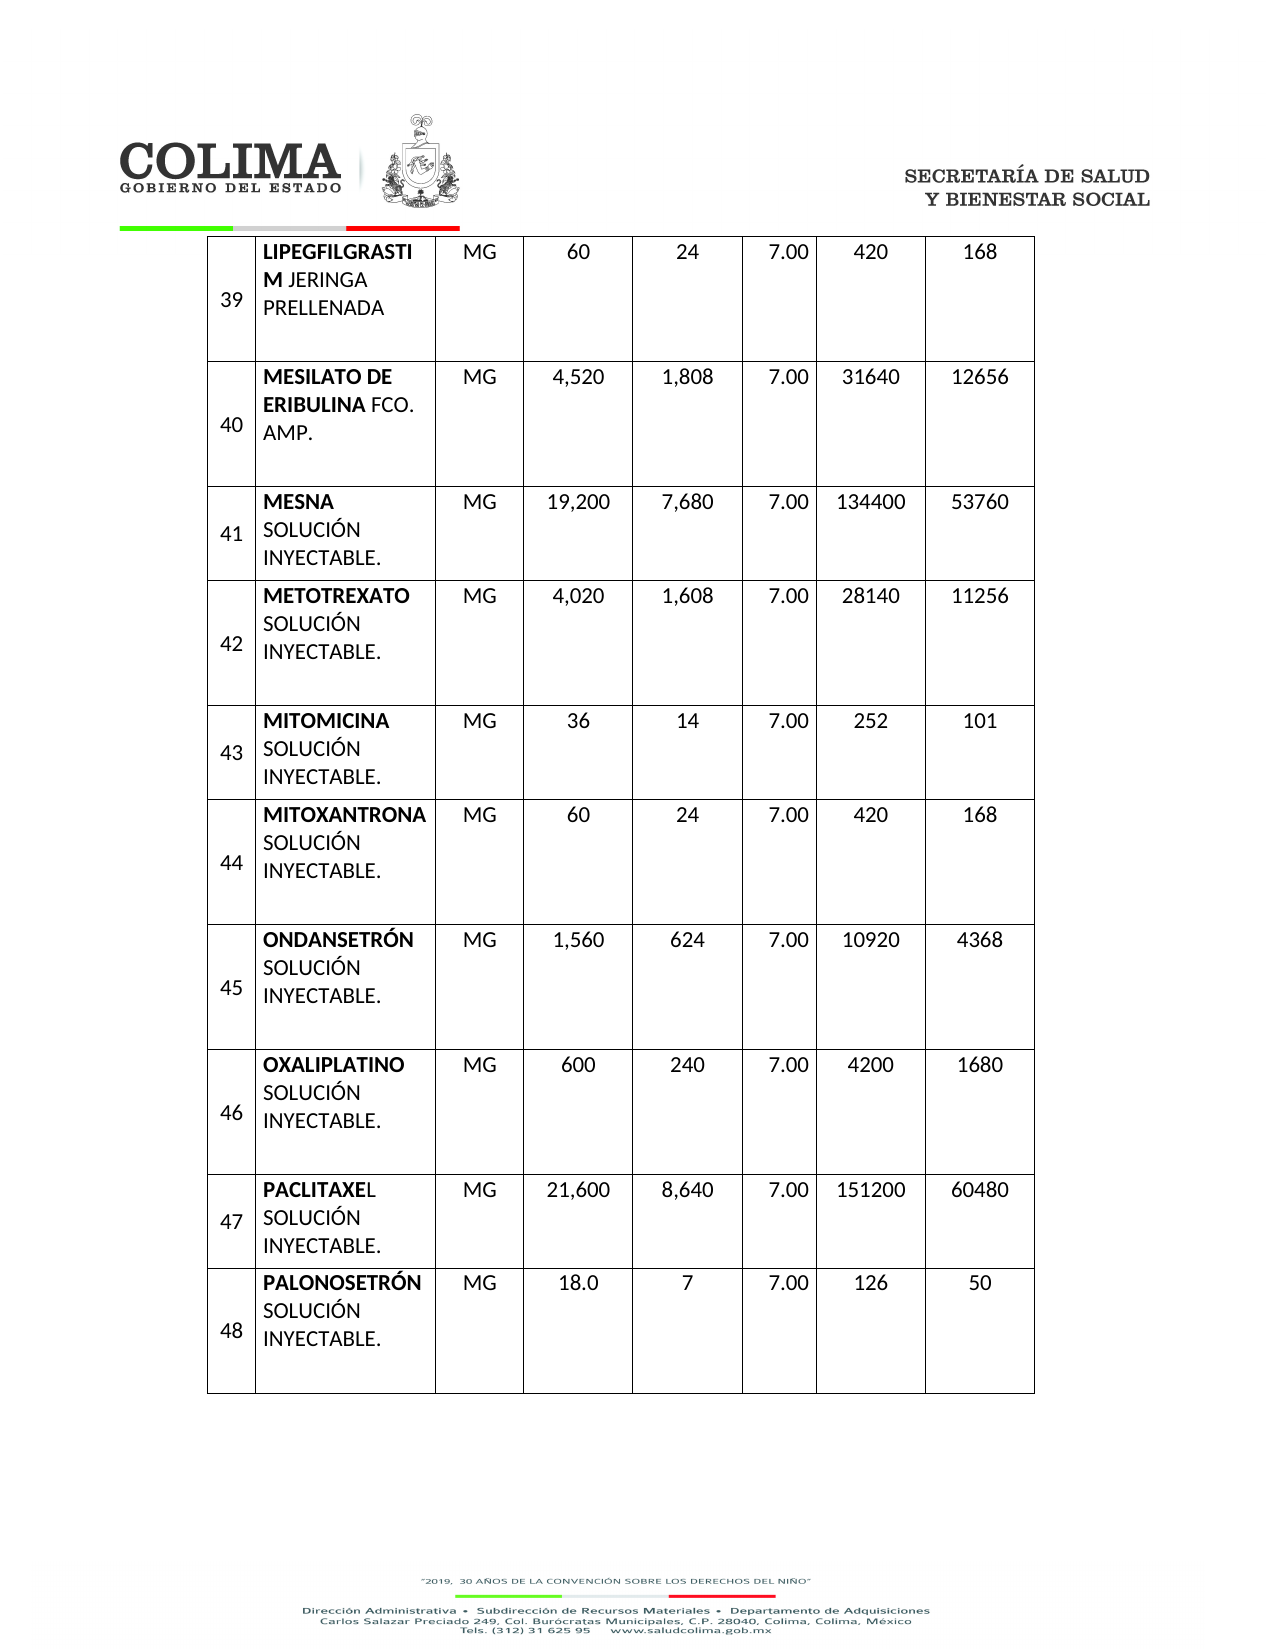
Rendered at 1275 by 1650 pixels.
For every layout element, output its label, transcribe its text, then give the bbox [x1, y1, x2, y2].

table_cell 21,600 [524, 1175, 632, 1267]
table_cell MG [436, 800, 523, 924]
table_cell MG [436, 581, 523, 705]
table_cell 7.00 [743, 237, 816, 361]
table_cell 47 [208, 1175, 255, 1267]
table_cell PACLITAXEL SOLUCIÓN INYECTABLE. [256, 1175, 435, 1267]
table_cell 28140 [817, 581, 925, 705]
table_cell 8,640 [633, 1175, 742, 1267]
picture [29, 1561, 1204, 1649]
table_cell MESNA SOLUCIÓN INYECTABLE. [256, 487, 435, 580]
table_cell 10920 [817, 925, 925, 1049]
table_cell 4200 [817, 1050, 925, 1174]
table_cell 7.00 [743, 362, 816, 486]
table_cell 600 [524, 1050, 632, 1174]
table_cell MITOMICINA SOLUCIÓN INYECTABLE. [256, 706, 435, 799]
table_cell LIPEGFILGRASTIM JERINGA PRELLENADA [256, 237, 435, 361]
table_cell 134400 [817, 487, 925, 580]
table_cell 39 [208, 237, 255, 361]
table_cell 240 [633, 1050, 742, 1174]
table_cell 11256 [926, 581, 1034, 705]
table_cell 19,200 [524, 487, 632, 580]
table_cell PALONOSETRÓN SOLUCIÓN INYECTABLE. [256, 1269, 435, 1392]
table_cell 41 [208, 487, 255, 580]
table_cell 1,808 [633, 362, 742, 486]
table_cell 7.00 [743, 925, 816, 1049]
table_cell MG [436, 706, 523, 799]
table_cell 151200 [817, 1175, 925, 1267]
table_cell 7.00 [743, 487, 816, 580]
table_cell 168 [926, 237, 1034, 361]
table_cell 45 [208, 925, 255, 1049]
table_cell 1,608 [633, 581, 742, 705]
table_cell 420 [817, 800, 925, 924]
table_cell 7 [633, 1269, 742, 1392]
table_cell MG [436, 237, 523, 361]
table_cell 101 [926, 706, 1034, 799]
table_cell 24 [633, 800, 742, 924]
table_cell ONDANSETRÓN SOLUCIÓN INYECTABLE. [256, 925, 435, 1049]
table_cell 168 [926, 800, 1034, 924]
table_cell 7.00 [743, 581, 816, 705]
table_cell 7.00 [743, 1175, 816, 1267]
table_cell MESILATO DE ERIBULINA FCO. AMP. [256, 362, 435, 486]
table_cell 42 [208, 581, 255, 705]
table_cell 48 [208, 1269, 255, 1392]
table_cell 7,680 [633, 487, 742, 580]
table_cell 24 [633, 237, 742, 361]
table_cell 43 [208, 706, 255, 799]
table_cell 31640 [817, 362, 925, 486]
table_cell MG [436, 925, 523, 1049]
table_cell MG [436, 1175, 523, 1267]
table_cell MG [436, 1269, 523, 1392]
table_cell 1,560 [524, 925, 632, 1049]
table_cell MG [436, 362, 523, 486]
table_cell 40 [208, 362, 255, 486]
table_cell 46 [208, 1050, 255, 1174]
table_cell 420 [817, 237, 925, 361]
table_cell 50 [926, 1269, 1034, 1392]
table_cell 60480 [926, 1175, 1034, 1267]
table_cell 4368 [926, 925, 1034, 1049]
table_cell 53760 [926, 487, 1034, 580]
table_cell 4,020 [524, 581, 632, 705]
table_cell MG [436, 1050, 523, 1174]
table_cell 7.00 [743, 1269, 816, 1392]
table_cell 7.00 [743, 1050, 816, 1174]
picture [3, 29, 1267, 255]
table_cell 252 [817, 706, 925, 799]
table_cell 12656 [926, 362, 1034, 486]
table_cell 60 [524, 237, 632, 361]
table_cell 44 [208, 800, 255, 924]
table_cell 4,520 [524, 362, 632, 486]
table_cell OXALIPLATINO SOLUCIÓN INYECTABLE. [256, 1050, 435, 1174]
table_cell 126 [817, 1269, 925, 1392]
table_cell METOTREXATO SOLUCIÓN INYECTABLE. [256, 581, 435, 705]
table_cell 60 [524, 800, 632, 924]
table_cell 36 [524, 706, 632, 799]
table_cell 18.0 [524, 1269, 632, 1392]
table_cell 7.00 [743, 800, 816, 924]
table_cell MG [436, 487, 523, 580]
table_cell 624 [633, 925, 742, 1049]
table_cell MITOXANTRONA SOLUCIÓN INYECTABLE. [256, 800, 435, 924]
table_cell 1680 [926, 1050, 1034, 1174]
table_cell 14 [633, 706, 742, 799]
table_cell 7.00 [743, 706, 816, 799]
